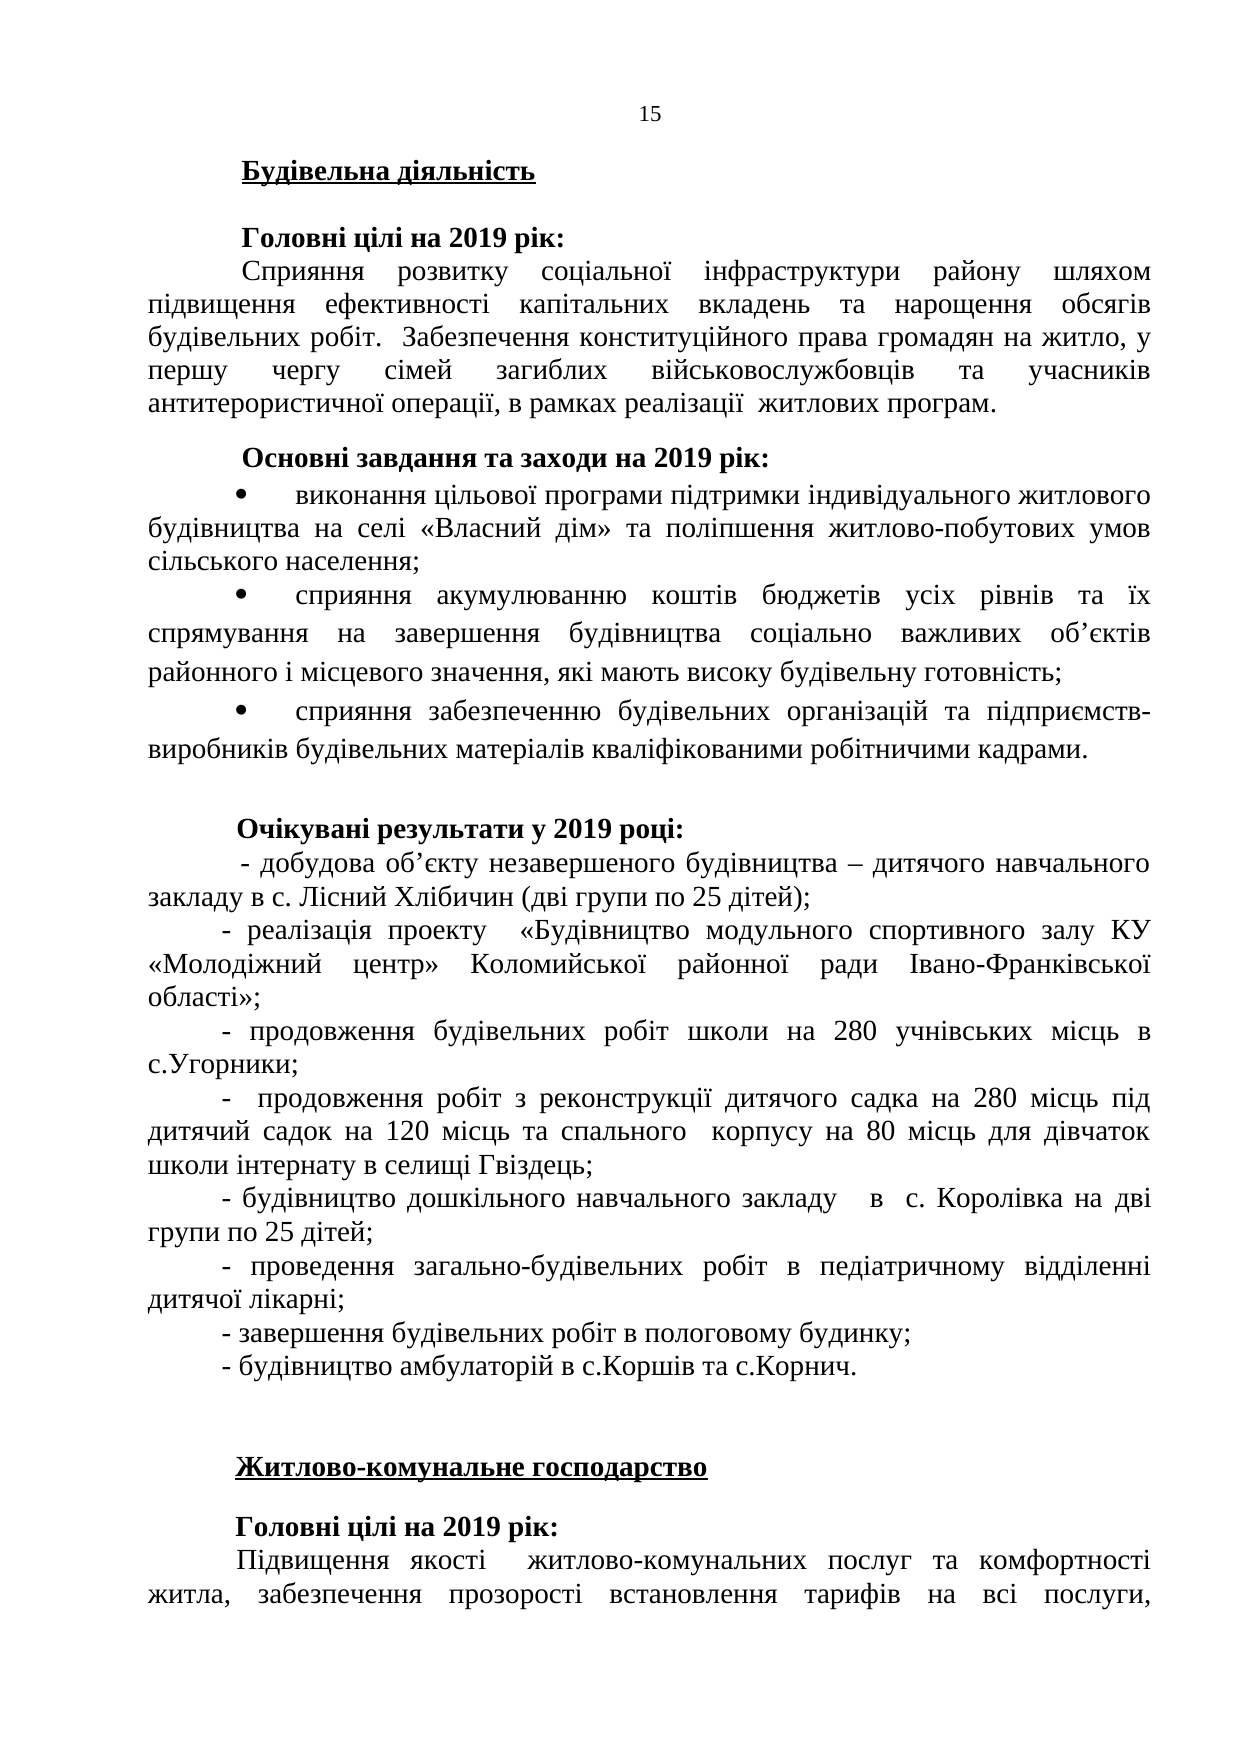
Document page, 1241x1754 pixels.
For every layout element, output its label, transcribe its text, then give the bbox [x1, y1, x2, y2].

text Сприяння розвитку соціальної інфраструктури району шляхом підвищення ефективності капітальних вкладень та нарощення обсягів будівельних робіт. Забезпечення конституційного права громадян на житло, у першу чергу сімей загиблих військовослужбовців та учасників антитерористичної операції, в рамках реалізації житлових програм. [148, 254, 1152, 419]
list сприяння забезпеченню будівельних організацій та підприємств-виробників будівельних матеріалів кваліфікованими робітничими кадрами. [148, 693, 1152, 765]
text - реалізація проекту «Будівництво модульного спортивного залу КУ «Молодіжний центр» Коломийської районної ради Івано-Франківської області»; [148, 912, 1152, 1013]
text - завершення будівельних робіт в пологовому будинку; [148, 1315, 1152, 1348]
text Головні цілі на 2019 рік: [148, 1509, 1152, 1542]
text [148, 1542, 1152, 1609]
text - продовження робіт з реконструкції дитячого садка на 280 місць під дитячий садок на 120 місць та спального корпусу на 80 місць для дівчаток школи інтернату в селищі Гвіздець; [148, 1080, 1152, 1181]
text Очікувані результати у 2019 році: [148, 812, 1152, 845]
text Житлово-комунальне господарство [148, 1449, 1152, 1482]
text Головні цілі на 2019 рік: [241, 220, 1152, 253]
text - будівництво дошкільного навчального закладу в с. Королівка на дві групи по 25 дітей; [148, 1181, 1152, 1248]
list виконання цільової програми підтримки індивідуального житлового будівництва на селі «Власний дім» та поліпшення житлово-побутових умов сільського населення; [148, 478, 1152, 577]
text - будівництво амбулаторій в с.Коршів та с.Корнич. [148, 1348, 1152, 1382]
text - добудова об’єкту незавершеного будівництва – дитячого навчального закладу в с. Лісний Хлібичин (дві групи по 25 дітей); [148, 845, 1152, 912]
text - проведення загально-будівельних робіт в педіатричному відділенні дитячої лікарні; [148, 1248, 1152, 1315]
text - продовження будівельних робіт школи на 280 учнівських місць в с.Угорники; [148, 1013, 1152, 1080]
text Основні завдання та заходи на 2019 рік: [241, 440, 1152, 473]
list сприяння акумулюванню коштів бюджетів усіх рівнів та їх спрямування на завершення будівництва соціально важливих об’єктів районного і місцевого значення, які мають високу будівельну готовність; [148, 577, 1152, 688]
text Будівельна діяльність [241, 153, 1152, 186]
